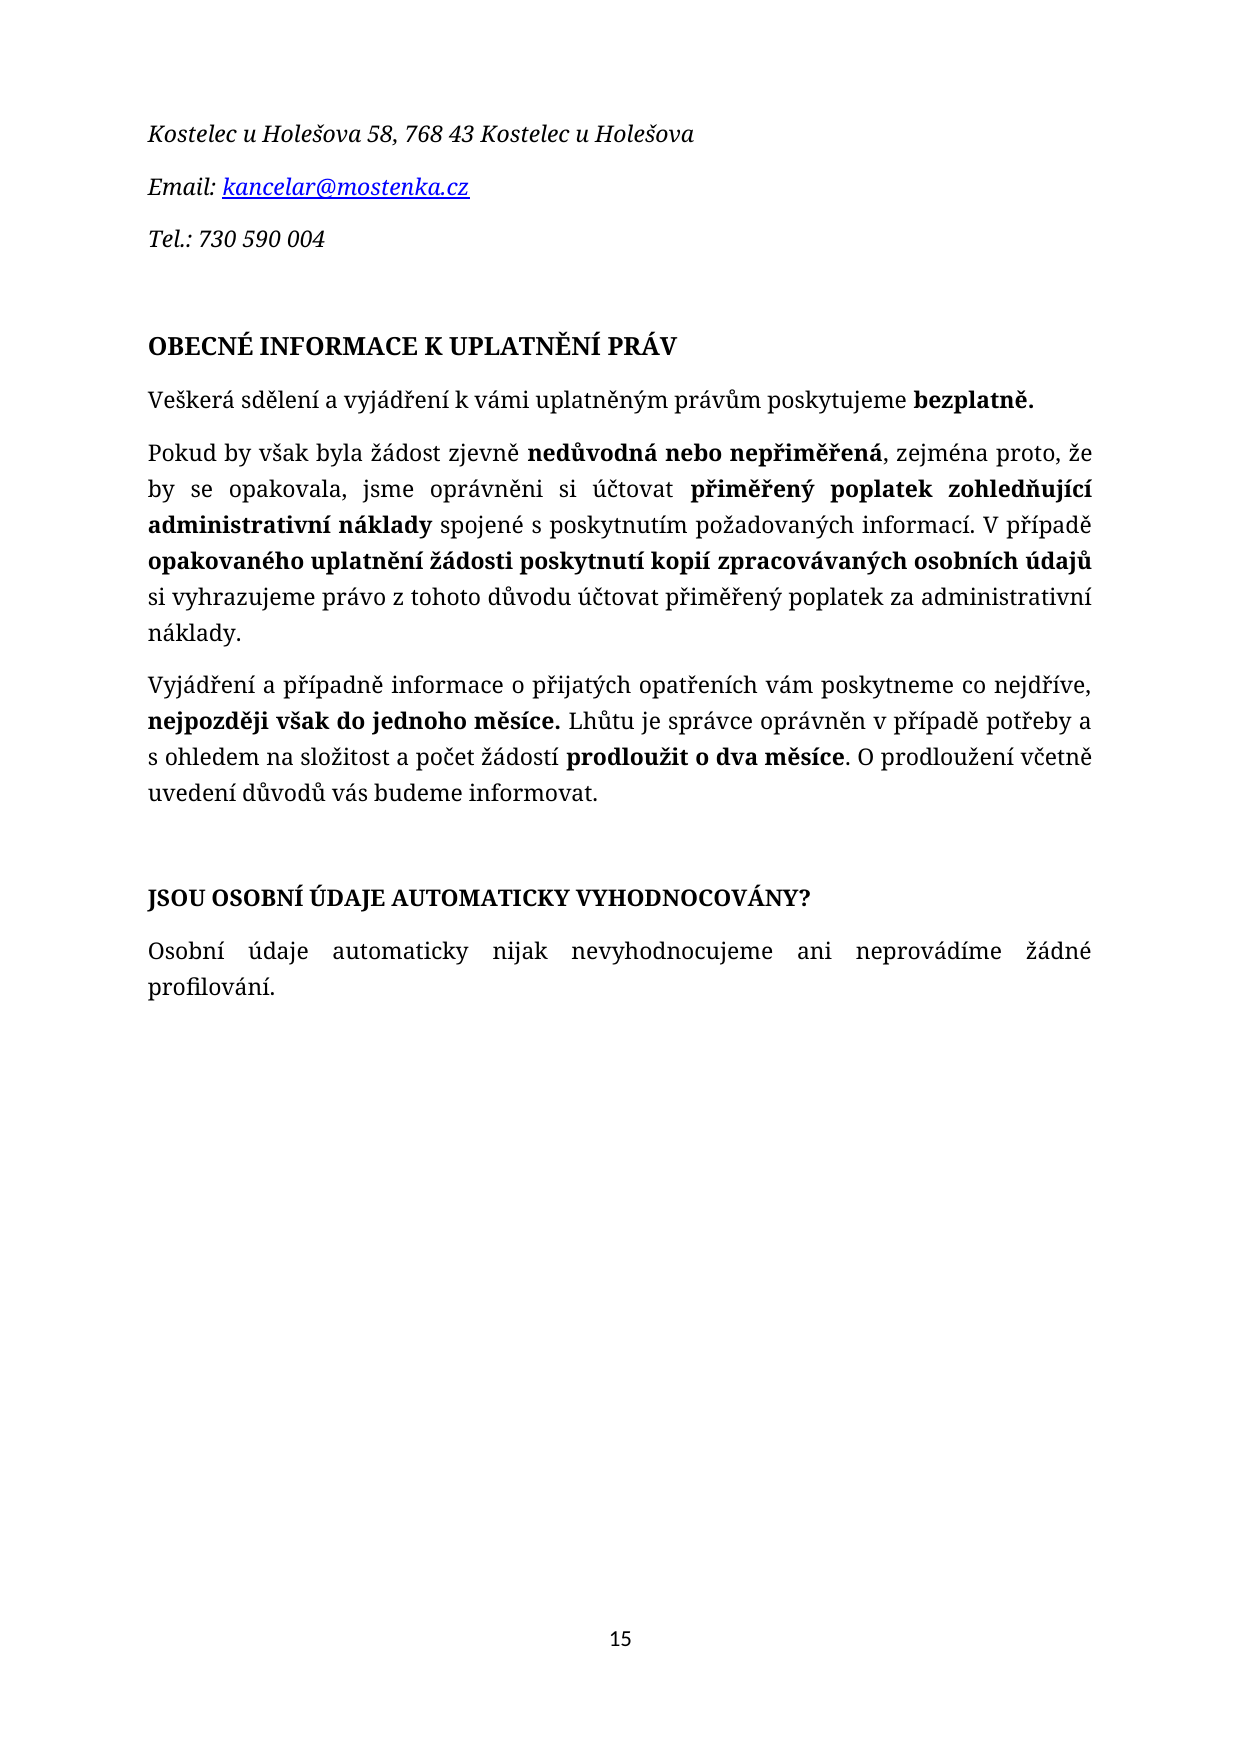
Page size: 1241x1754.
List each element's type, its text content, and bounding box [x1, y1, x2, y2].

text Pokud by však byla žádost zjevně nedůvodná nebo nepřiměřená, zejména proto, že by se opakovala, jsme oprávněni si účtovat přiměřený poplatek zohledňující administrativní náklady spojené s poskytnutím požadovaných informací. V případě opakovaného uplatnění žádosti poskytnutí kopií zpracovávaných osobních údajů si vyhrazujeme právo z tohoto důvodu účtovat přiměřený poplatek za administrativní náklady. [148, 437, 1093, 648]
text Tel.: 730 590 004 [148, 223, 1093, 255]
text Osobní údaje automaticky nijak nevyhodnocujeme ani neprovádíme žádné profilování. [148, 935, 1093, 1002]
text Vyjádření a případně informace o přijatých opatřeních vám poskytneme co nejdříve, nejpozději však do jednoho měsíce. Lhůtu je správce oprávněn v případě potřeby a s ohledem na složitost a počet žádostí prodloužit o dva měsíce. O prodloužení včetně uvedení důvodů vás budeme informovat. [148, 669, 1093, 808]
text Veškerá sdělení a vyjádření k vámi uplatněným právům poskytujeme bezplatně. [148, 384, 1093, 416]
text OBECNÉ INFORMACE K UPLATNĚNÍ PRÁV [148, 329, 1093, 363]
text Kostelec u Holešova 58, 768 43 Kostelec u Holešova [148, 118, 1093, 149]
text JSOU OSOBNÍ ÚDAJE AUTOMATICKY VYHODNOCOVÁNY? [148, 882, 1093, 914]
text Email: kancelar@mostenka.cz [148, 171, 1093, 202]
